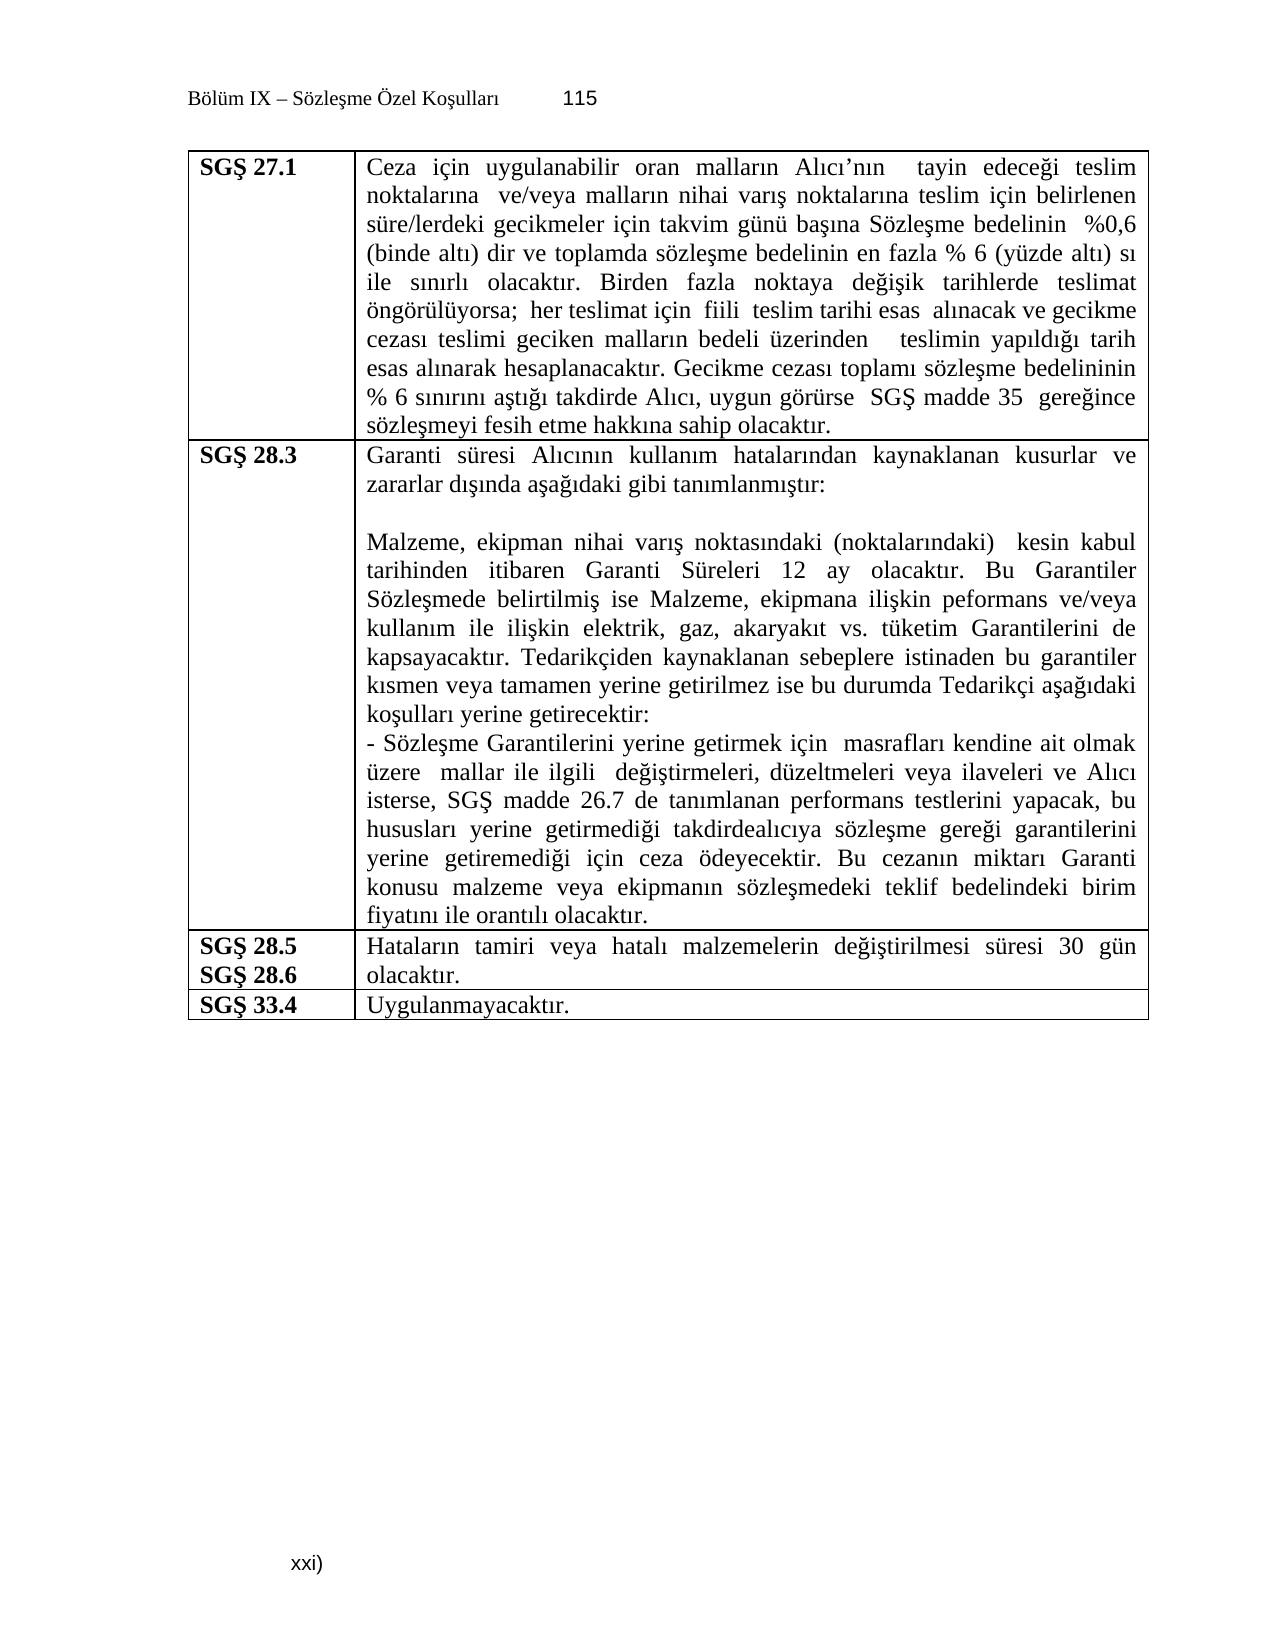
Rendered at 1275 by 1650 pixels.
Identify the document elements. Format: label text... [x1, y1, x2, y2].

table_cell SGŞ 33.4 [189, 990, 354, 1019]
table_cell Uygulanmayacaktır. [356, 990, 1148, 1019]
table_cell Hataların tamiri veya hatalı malzemelerin değiştirilmesi süresi 30 gün olacaktır. [356, 931, 1148, 988]
table_cell SGŞ 28.3 [189, 441, 354, 929]
table_cell Ceza için uygulanabilir oran malların Alıcı’nın tayin edeceği teslim noktalarına ve/veya malların nihai varış noktalarına teslim için belirlenen süre/lerdeki gecikmeler için takvim günü başına Sözleşme bedelinin %0,6 (binde altı) dir ve toplamda sözleşme bedelinin en fazla % 6 (yüzde altı) sı ile sınırlı olacaktır. Birden fazla noktaya değişik tarihlerde teslimat öngörülüyorsa; her teslimat için fiili teslim tarihi esas alınacak ve gecikme cezası teslimi geciken malların bedeli üzerinden teslimin yapıldığı tarih esas alınarak hesaplanacaktır. Gecikme cezası toplamı sözleşme bedelininin % 6 sınırını aştığı takdirde Alıcı, uygun görürse SGŞ madde 35 gereğince sözleşmeyi fesih etme hakkına sahip olacaktır. [356, 152, 1148, 439]
table_cell SGŞ 28.5 SGŞ 28.6 [189, 931, 354, 988]
table_cell SGŞ 27.1 [189, 152, 354, 439]
table_cell Garanti süresi Alıcının kullanım hatalarından kaynaklanan kusurlar ve zararlar dışında aşağıdaki gibi tanımlanmıştır: Malzeme, ekipman nihai varış noktasındaki (noktalarındaki) kesin kabul tarihinden itibaren Garanti Süreleri 12 ay olacaktır. Bu Garantiler Sözleşmede belirtilmiş ise Malzeme, ekipmana ilişkin peformans ve/veya kullanım ile ilişkin elektrik, gaz, akaryakıt vs. tüketim Garantilerini de kapsayacaktır. Tedarikçiden kaynaklanan sebeplere istinaden bu garantiler kısmen veya tamamen yerine getirilmez ise bu durumda Tedarikçi aşağıdaki koşulları yerine getirecektir: - Sözleşme Garantilerini yerine getirmek için masrafları kendine ait olmak üzere mallar ile ilgili değiştirmeleri, düzeltmeleri veya ilaveleri ve Alıcı isterse, SGŞ madde 26.7 de tanımlanan performans testlerini yapacak, bu hususları yerine getirmediği takdirdealıcıya sözleşme gereği garantilerini yerine getiremediği için ceza ödeyecektir. Bu cezanın miktarı Garanti konusu malzeme veya ekipmanın sözleşmedeki teklif bedelindeki birim fiyatını ile orantılı olacaktır. [356, 441, 1148, 929]
